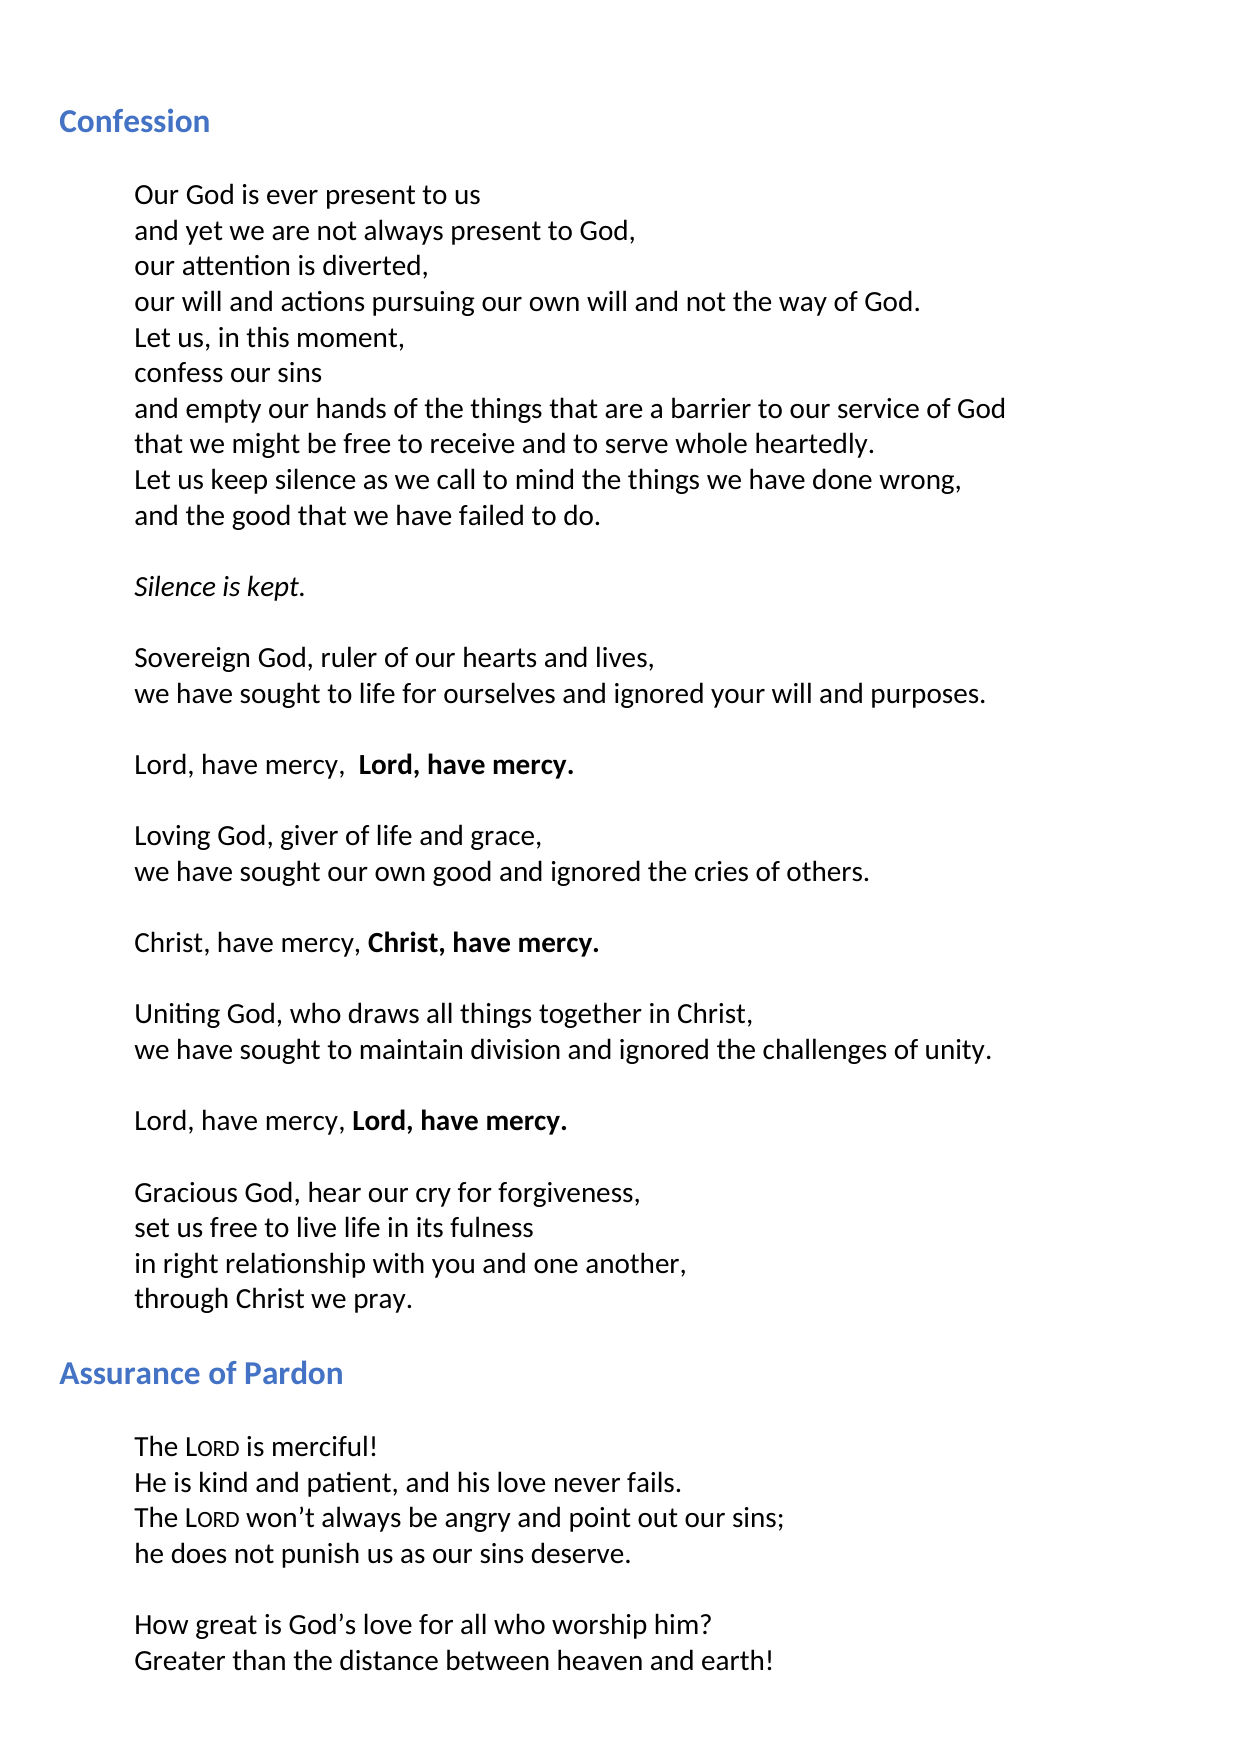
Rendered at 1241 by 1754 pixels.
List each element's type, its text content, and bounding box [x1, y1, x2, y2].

text Lord, have mercy, Lord, have mercy. [59, 746, 1181, 782]
text Lord, have mercy, Lord, have mercy. [59, 1102, 1181, 1138]
text The Lord won’t always be angry and point out our sins; [59, 1499, 1181, 1535]
text our will and actions pursuing our own will and not the way of God. [134, 283, 1181, 319]
text Loving God, giver of life and grace, [59, 817, 1181, 853]
text through Christ we pray. [59, 1281, 1181, 1316]
text that we might be free to receive and to serve whole heartedly. [134, 426, 1181, 461]
text we have sought to maintain division and ignored the challenges of unity. [59, 1031, 1181, 1067]
text Let us, in this moment, [134, 319, 1181, 354]
text Assurance of Pardon [59, 1352, 1181, 1392]
text our attention is diverted, [134, 247, 1181, 283]
text The Lord is merciful! [59, 1428, 1181, 1464]
text Uniting God, who draws all things together in Christ, [59, 996, 1181, 1031]
text in right relationship with you and one another, [59, 1245, 1181, 1281]
text Greater than the distance between heaven and earth! [59, 1642, 1181, 1677]
text Confession [59, 100, 1181, 141]
text confess our sins [134, 354, 1181, 390]
text set us free to live life in its fulness [59, 1209, 1181, 1245]
text we have sought our own good and ignored the cries of others. [59, 853, 1181, 889]
text we have sought to life for ourselves and ignored your will and purposes. [59, 675, 1181, 711]
text Christ, have mercy, Christ, have mercy. [59, 924, 1181, 960]
text and yet we are not always present to God, [134, 212, 1181, 247]
text Our God is ever present to us [134, 176, 1181, 212]
text and the good that we have failed to do. [134, 497, 1181, 532]
text he does not punish us as our sins deserve. [59, 1535, 1181, 1571]
text Silence is kept. [59, 568, 1181, 604]
text Let us keep silence as we call to mind the things we have done wrong, [134, 461, 1181, 497]
text Sovereign God, ruler of our hearts and lives, [59, 639, 1181, 675]
text and empty our hands of the things that are a barrier to our service of God [134, 390, 1181, 426]
text How great is God’s love for all who worship him? [59, 1606, 1181, 1642]
text Gracious God, hear our cry for forgiveness, [59, 1174, 1181, 1209]
text He is kind and patient, and his love never fails. [59, 1464, 1181, 1499]
